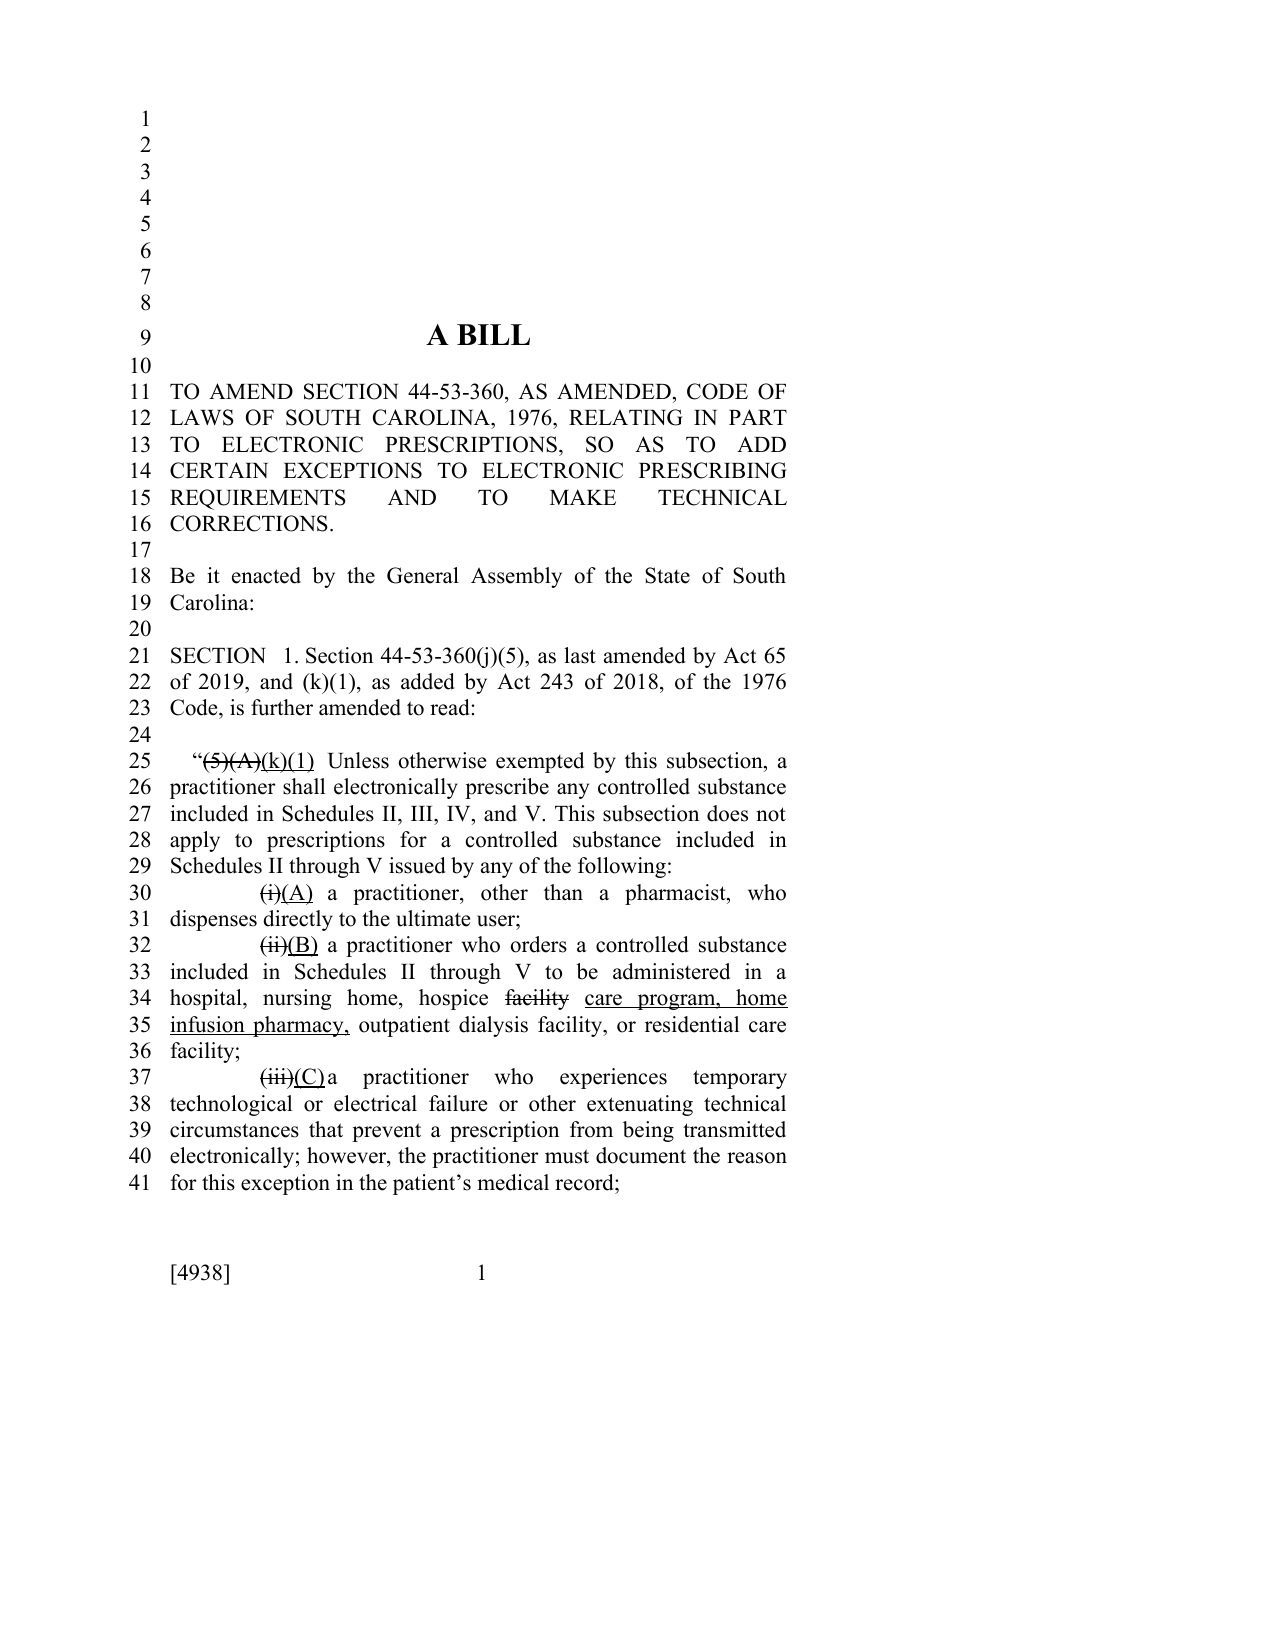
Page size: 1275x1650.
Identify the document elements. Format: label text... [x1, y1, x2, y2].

text Be it enacted by the General Assembly of the State of South Carolina: [169, 563, 787, 615]
text “(5)(A)(k)(1) Unless otherwise exempted by this subsection, a practitioner shall electronically prescribe any controlled substance included in Schedules II, III, IV, and V. This subsection does not apply to prescriptions for a controlled substance included in Schedules II through V issued by any of the following: [169, 747, 787, 879]
text (i)(A) a practitioner, other than a pharmacist, who dispenses directly to the ultimate user; [169, 879, 787, 932]
text A BILL [169, 316, 787, 352]
text (iii)(C) a practitioner who experiences temporary technological or electrical failure or other extenuating technical circumstances that prevent a prescription from being transmitted electronically; however, the practitioner must document the reason for this exception in the patient’s medical record; [169, 1063, 787, 1195]
text (ii)(B) a practitioner who orders a controlled substance included in Schedules II through V to be administered in a hospital, nursing home, hospice facility care program, home infusion pharmacy, outpatient dialysis facility, or residential care facility; [169, 932, 787, 1063]
text TO AMEND SECTION 44-53-360, AS AMENDED, CODE OF LAWS OF SOUTH CAROLINA, 1976, RELATING IN PART TO ELECTRONIC PRESCRIPTIONS, SO AS TO ADD CERTAIN EXCEPTIONS TO ELECTRONIC PRESCRIBING REQUIREMENTS AND TO MAKE TECHNICAL CORRECTIONS. [169, 378, 787, 536]
text SECTION 1. Section 44-53-360(j)(5), as last amended by Act 65 of 2019, and (k)(1), as added by Act 243 of 2018, of the 1976 Code, is further amended to read: [169, 642, 787, 721]
